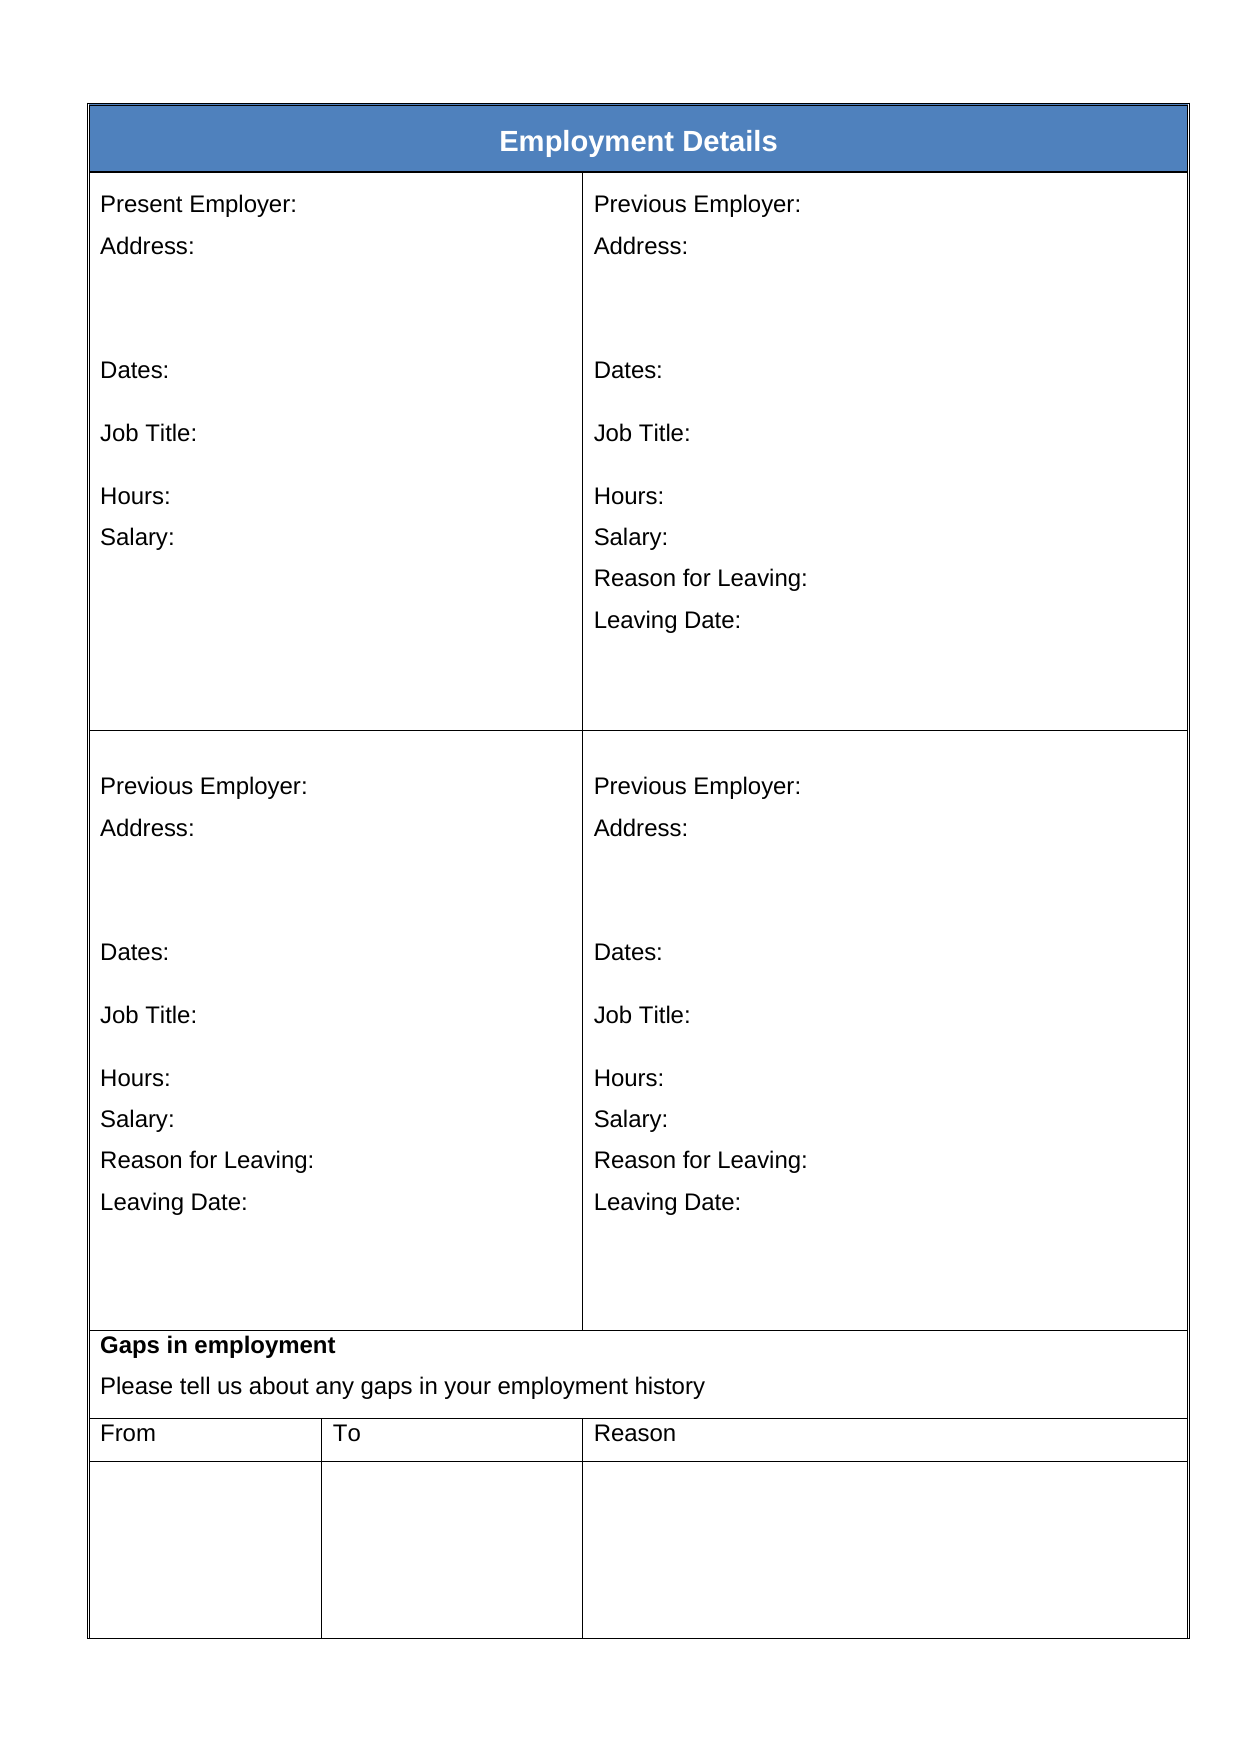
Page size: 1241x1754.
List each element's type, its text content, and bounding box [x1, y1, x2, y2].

table_cell [90, 1462, 321, 1638]
table_cell Gaps in employment Please tell us about any gaps in your employment history [90, 1331, 1187, 1418]
table_cell Employment Details [90, 106, 1187, 171]
table_cell Previous Employer: Address: Dates: Job Title: Hours: Salary: Reason for Leaving: Leaving Date: [583, 731, 1187, 1329]
table_cell Previous Employer: Address: Dates: Job Title: Hours: Salary: Reason for Leaving: Leaving Date: [583, 173, 1187, 730]
table_cell [322, 1462, 582, 1638]
table_cell From [90, 1419, 321, 1461]
table_cell To [322, 1419, 582, 1461]
table_cell Present Employer: Address: Dates: Job Title: Hours: Salary: [90, 173, 582, 730]
table_cell [583, 1462, 1187, 1638]
table_cell Reason [583, 1419, 1187, 1461]
table_cell Previous Employer: Address: Dates: Job Title: Hours: Salary: Reason for Leaving: Leaving Date: [90, 731, 582, 1329]
